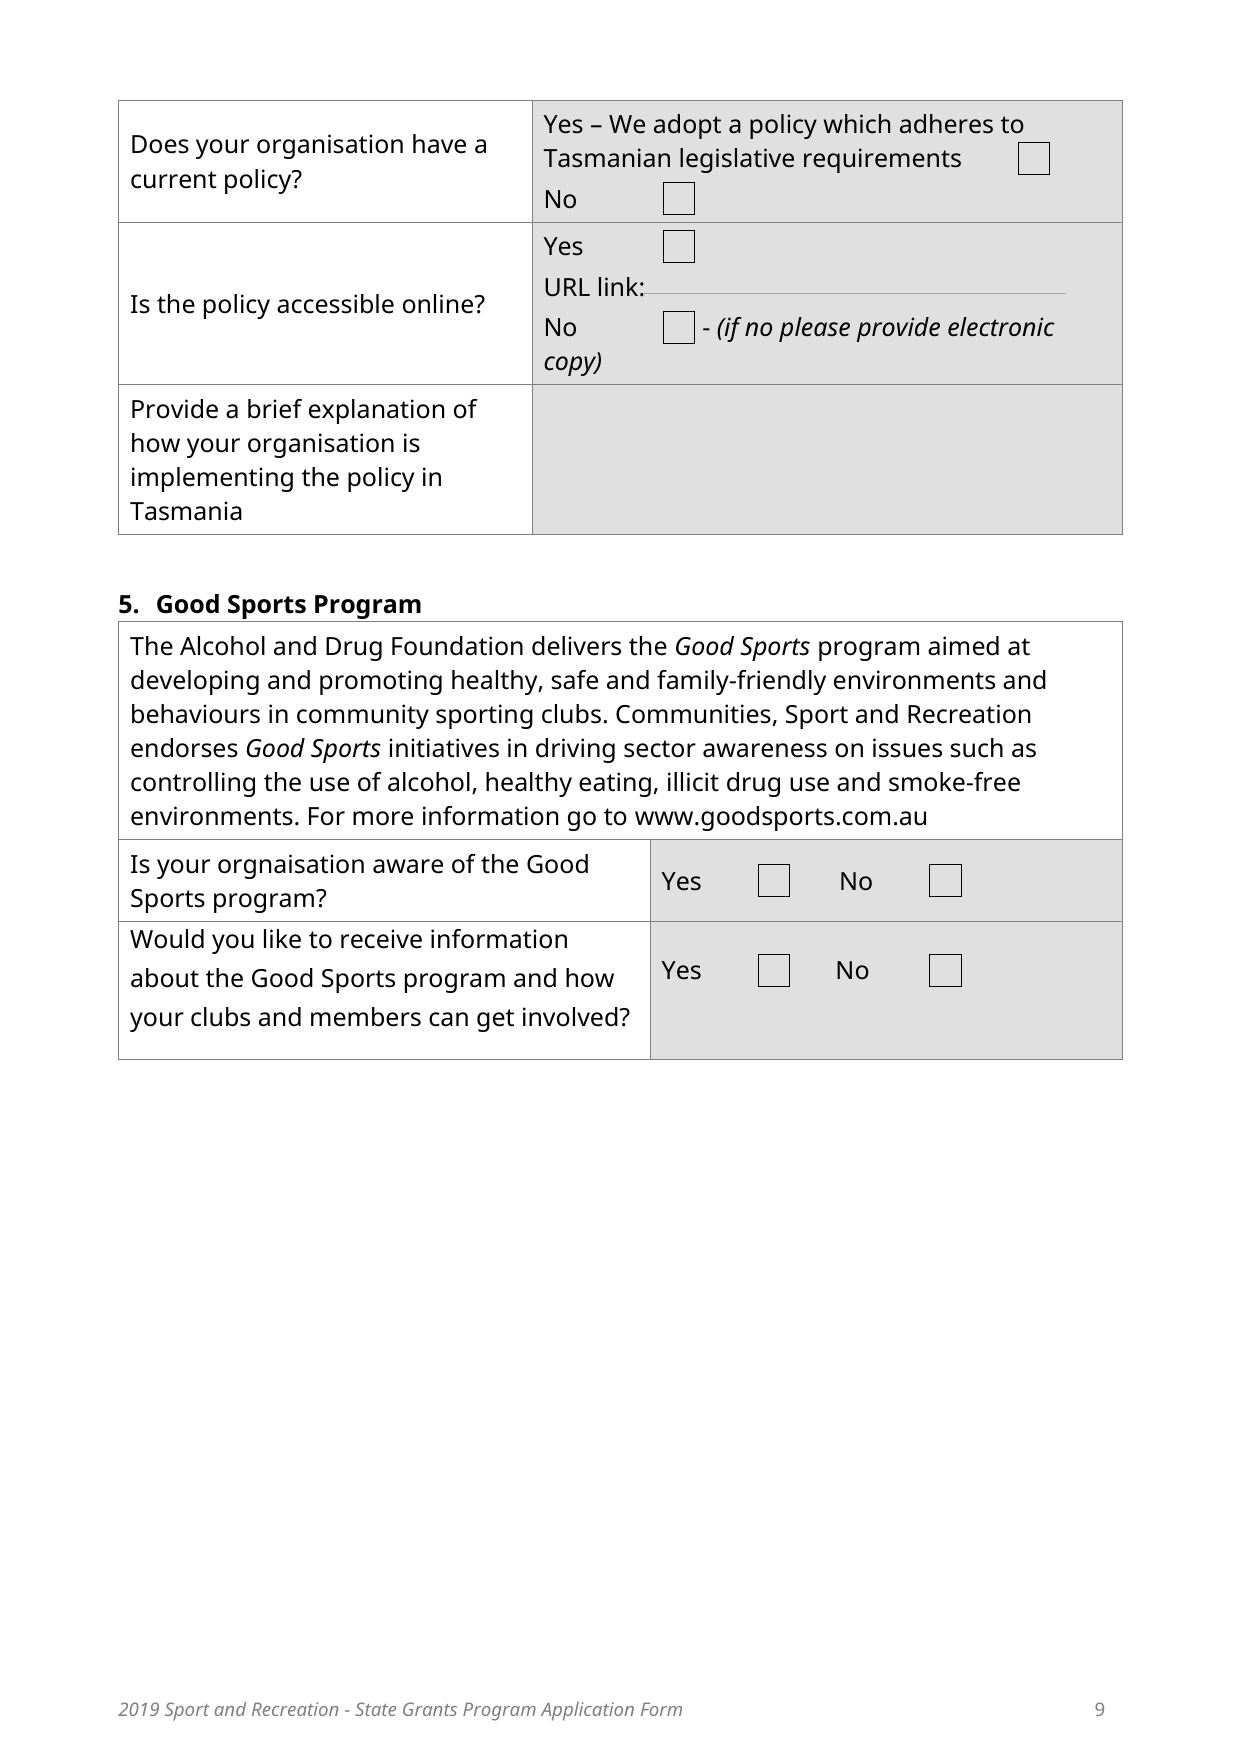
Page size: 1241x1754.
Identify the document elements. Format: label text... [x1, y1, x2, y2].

table_cell Provide a brief explanation of how your organisation is implementing the policy in Tasmania [119, 385, 532, 534]
table_header Does your organisation have a current policy? [119, 101, 532, 222]
table_cell Is the policy accessible online? [119, 223, 532, 384]
table_header The Alcohol and Drug Foundation delivers the Good Sports program aimed at developing and promoting healthy, safe and family-friendly environments and behaviours in community sporting clubs. Communities, Sport and Recreation endorses Good Sports initiatives in driving sector awareness on issues such as controlling the use of alcohol, healthy eating, illicit drug use and smoke-free environments. For more information go to www.goodsports.com.au [119, 622, 1122, 839]
table_cell Yes No [651, 922, 1122, 1059]
table_cell Yes URL link: No - (if no please provide electronic copy) [533, 223, 1122, 384]
table_cell [533, 385, 1122, 534]
table_cell Yes No [651, 840, 1122, 921]
table_header Yes – We adopt a policy which adheres to Tasmanian legislative requirements No [533, 101, 1122, 222]
table_cell Is your orgnaisation aware of the Good Sports program? [119, 840, 650, 921]
subtitle Good Sports Program [118, 587, 1122, 621]
table_cell Would you like to receive information about the Good Sports program and how your clubs and members can get involved? [119, 922, 650, 1059]
